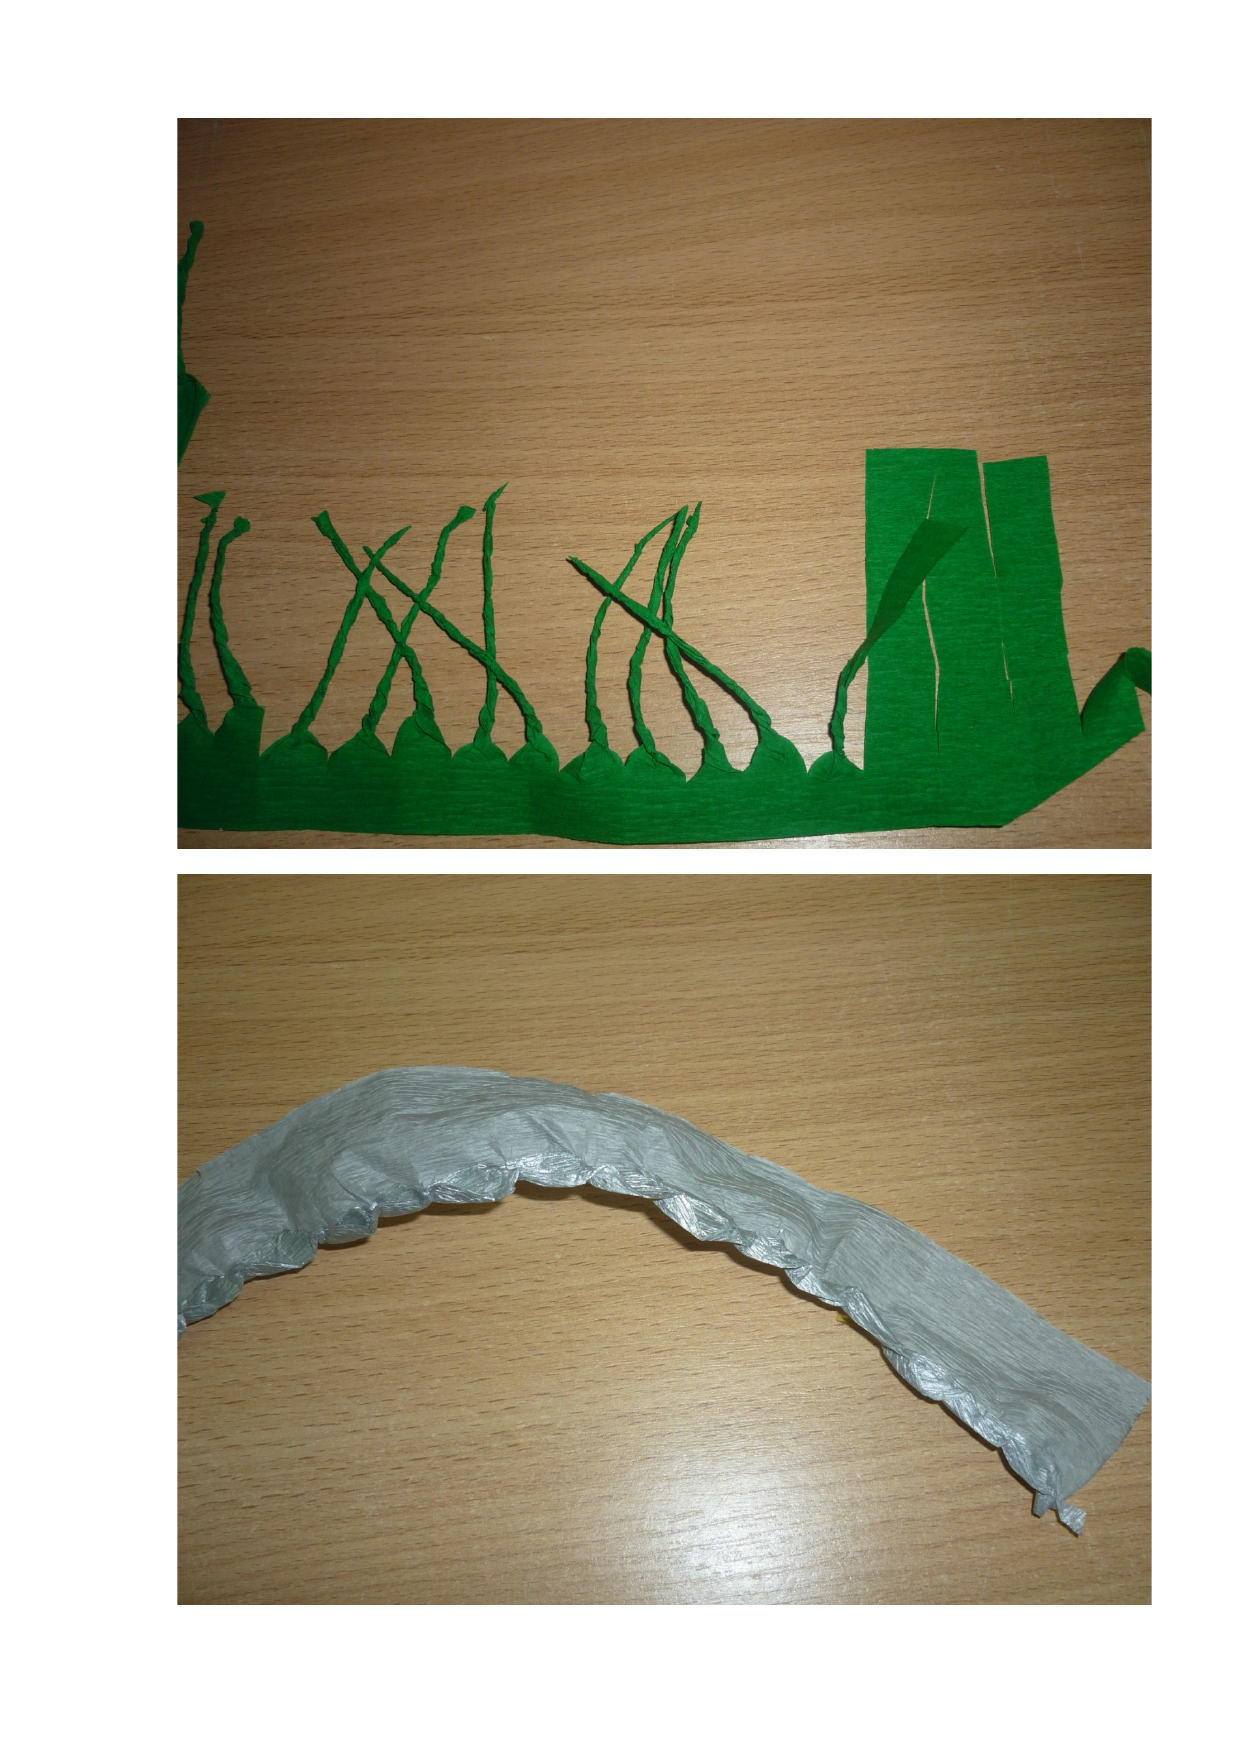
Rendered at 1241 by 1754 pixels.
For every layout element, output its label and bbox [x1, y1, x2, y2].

picture [177, 118, 1152, 849]
picture [177, 874, 1152, 1605]
